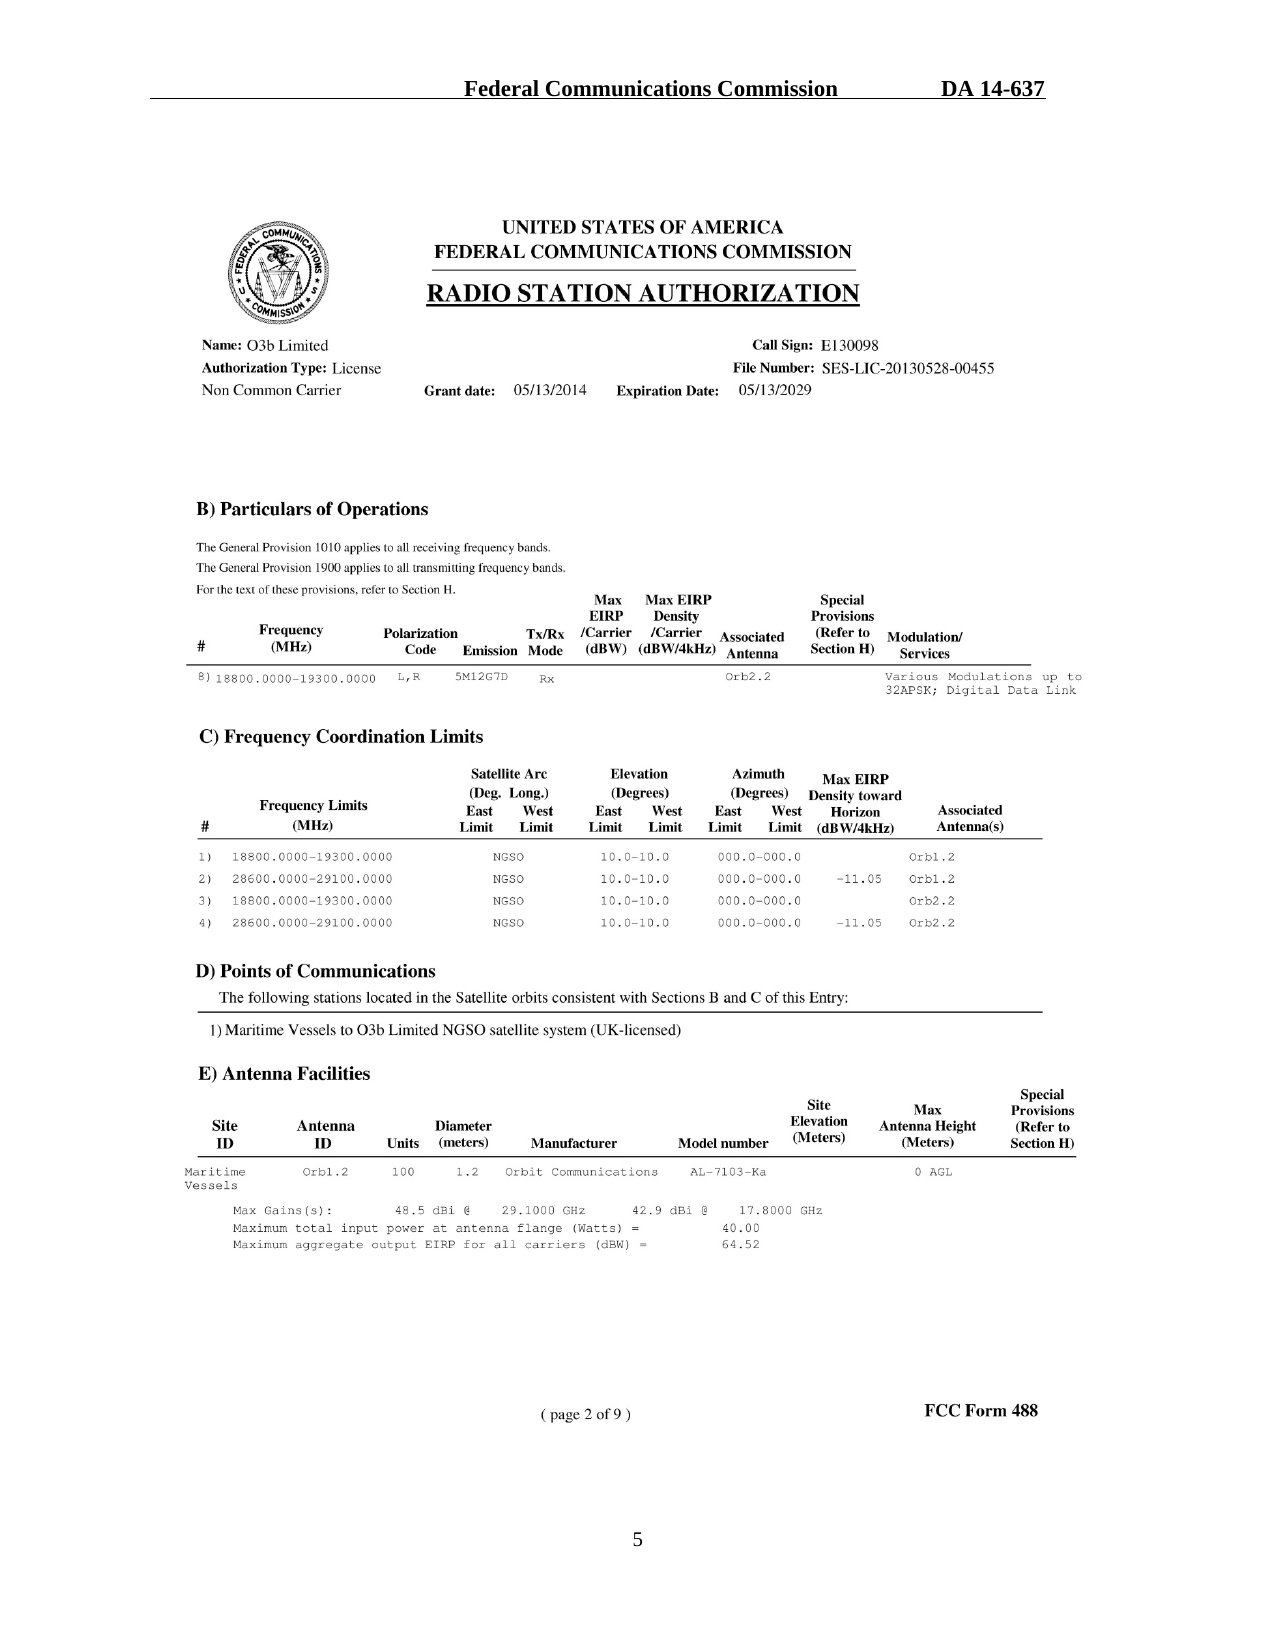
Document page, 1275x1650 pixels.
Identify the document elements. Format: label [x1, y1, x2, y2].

picture [150, 176, 1125, 1438]
